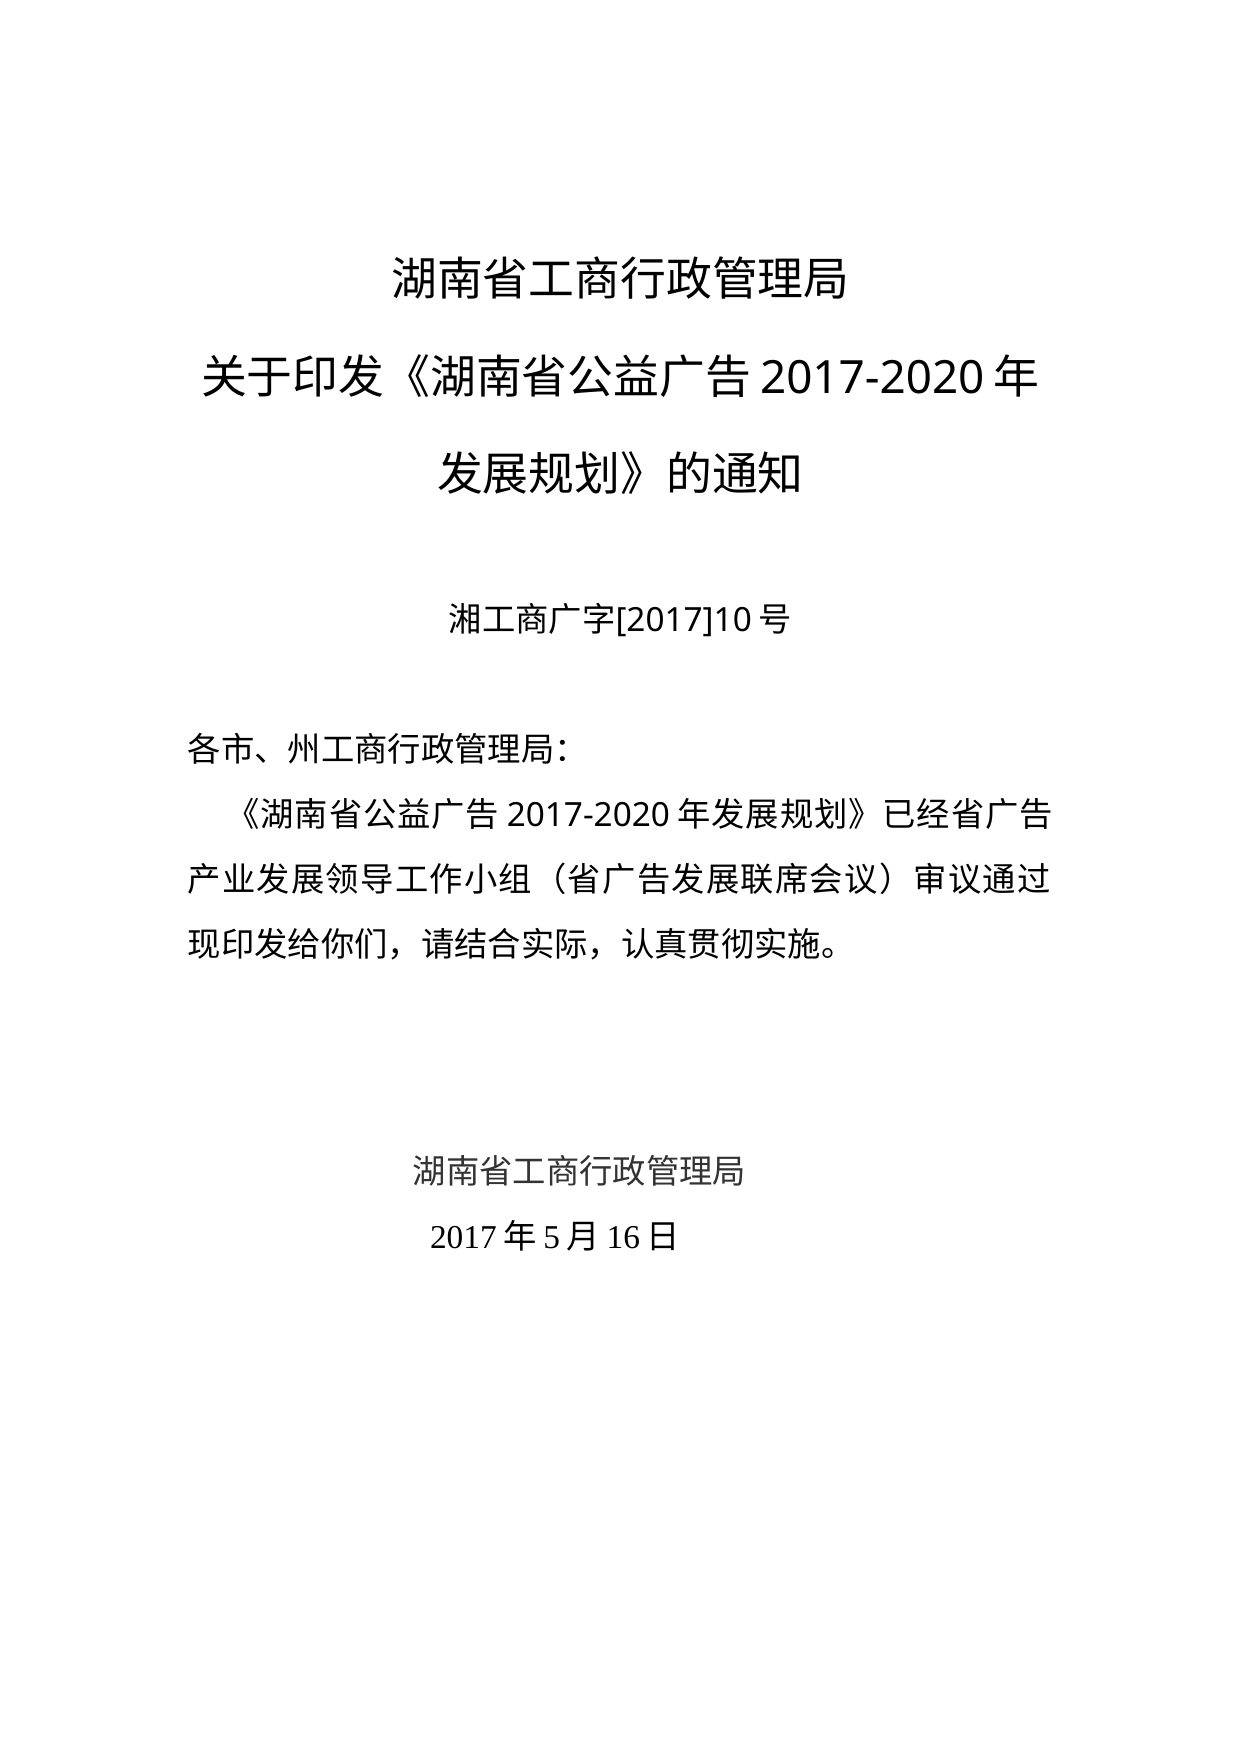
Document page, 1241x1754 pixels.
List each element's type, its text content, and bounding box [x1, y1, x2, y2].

text 湘工商广字[2017]10号 [187, 584, 1053, 649]
text 《湖南省公益广告2017-2020年发展规划》已经省广告产业发展领导工作小组（省广告发展联席会议）审议通过，现印发给你们，请结合实际，认真贯彻实施。 [187, 779, 1053, 974]
text 关于印发《湖南省公益广告2017-2020年发展规划》的通知 [187, 324, 1053, 519]
text 湖南省工商行政管理局 [187, 227, 1053, 324]
text 湖南省工商行政管理局 [187, 1137, 1053, 1202]
text 2017年5月16日 [187, 1202, 1053, 1267]
text 各市、州工商行政管理局： [187, 714, 1053, 779]
